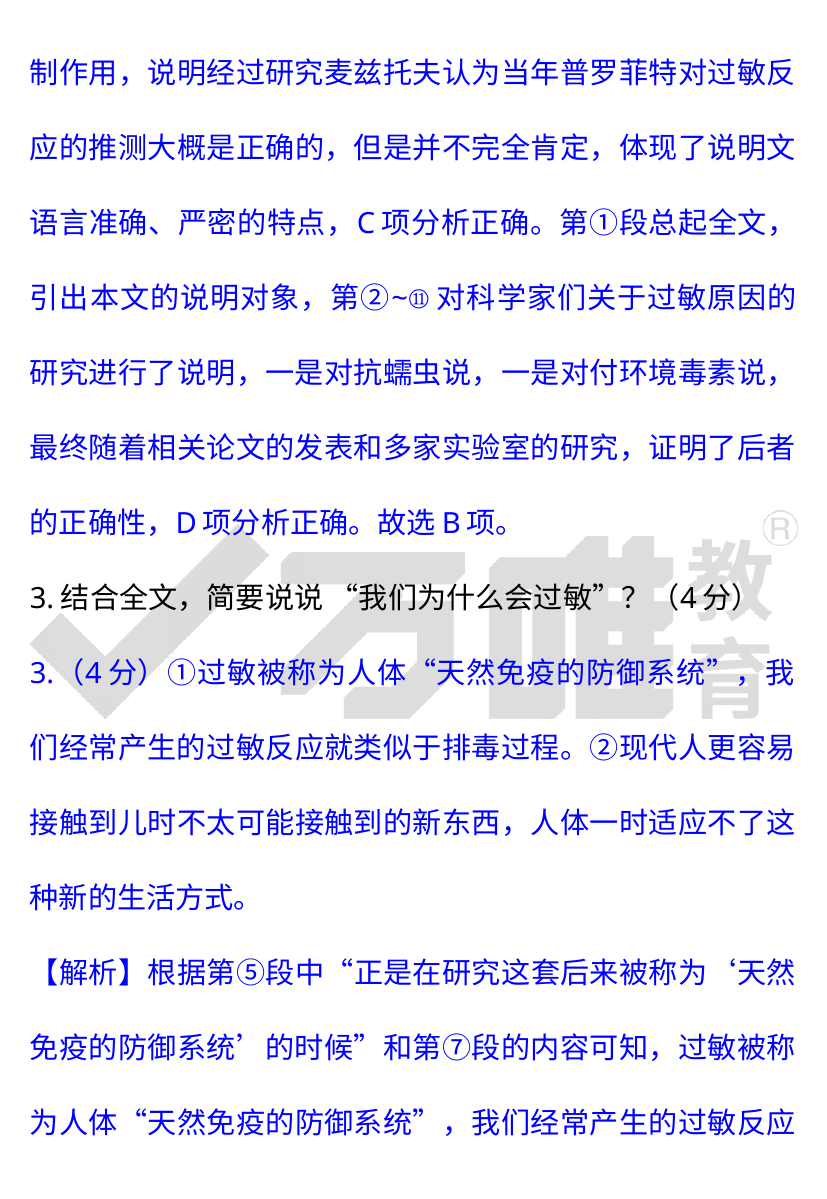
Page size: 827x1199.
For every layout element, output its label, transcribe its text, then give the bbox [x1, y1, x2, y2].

text 3.（4分）①过敏被称为人体“天然免疫的防御系统”，我们经常产生的过敏反应就类似于排毒过程。②现代人更容易接触到儿时不太可能接触到的新东西，人体一时适应不了这种新的生活方式。 [29, 633, 797, 933]
text 3. 结合全文，简要说说 “我们为什么会过敏”？（4分） [29, 558, 797, 633]
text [29, 33, 797, 558]
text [29, 933, 797, 1158]
